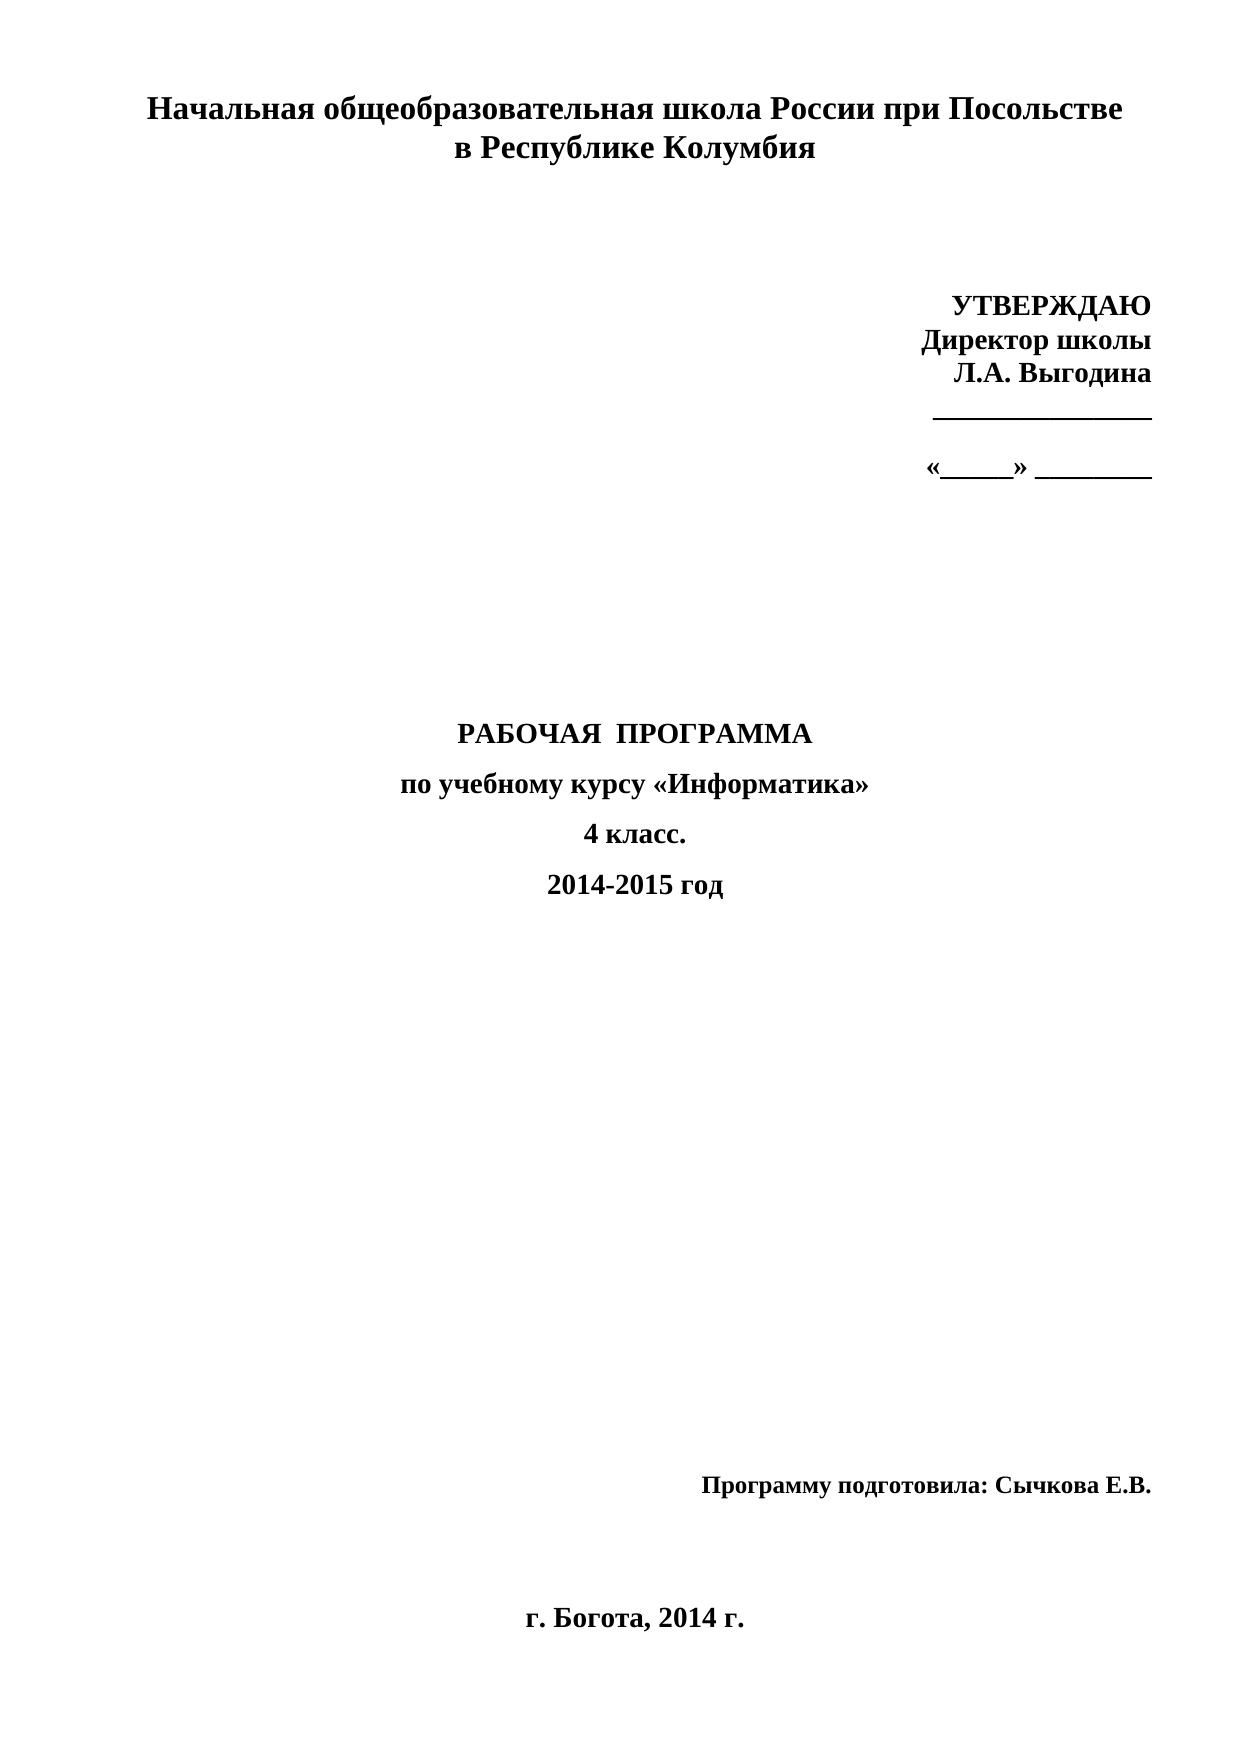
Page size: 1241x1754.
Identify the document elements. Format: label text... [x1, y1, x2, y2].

text Начальная общеобразовательная школа России при Посольстве [118, 89, 1152, 127]
text Директор школы [118, 322, 1152, 356]
text Программу подготовила: Сычкова Е.В. [118, 1471, 1152, 1499]
text по учебному курсу «Информатика» [118, 766, 1152, 800]
text в Республике Колумбия [118, 127, 1152, 165]
text г. Богота, 2014 г. [118, 1600, 1152, 1633]
text Л.А. Выгодина [118, 356, 1152, 389]
text 2014-2015 год [118, 867, 1152, 900]
text УТВЕРЖДАЮ [118, 288, 1152, 322]
text «_____» ________ [118, 448, 1152, 481]
text _______________ [118, 389, 1152, 423]
text 4 класс. [118, 817, 1152, 850]
text РАБОЧАЯ ПРОГРАММА [118, 716, 1152, 749]
